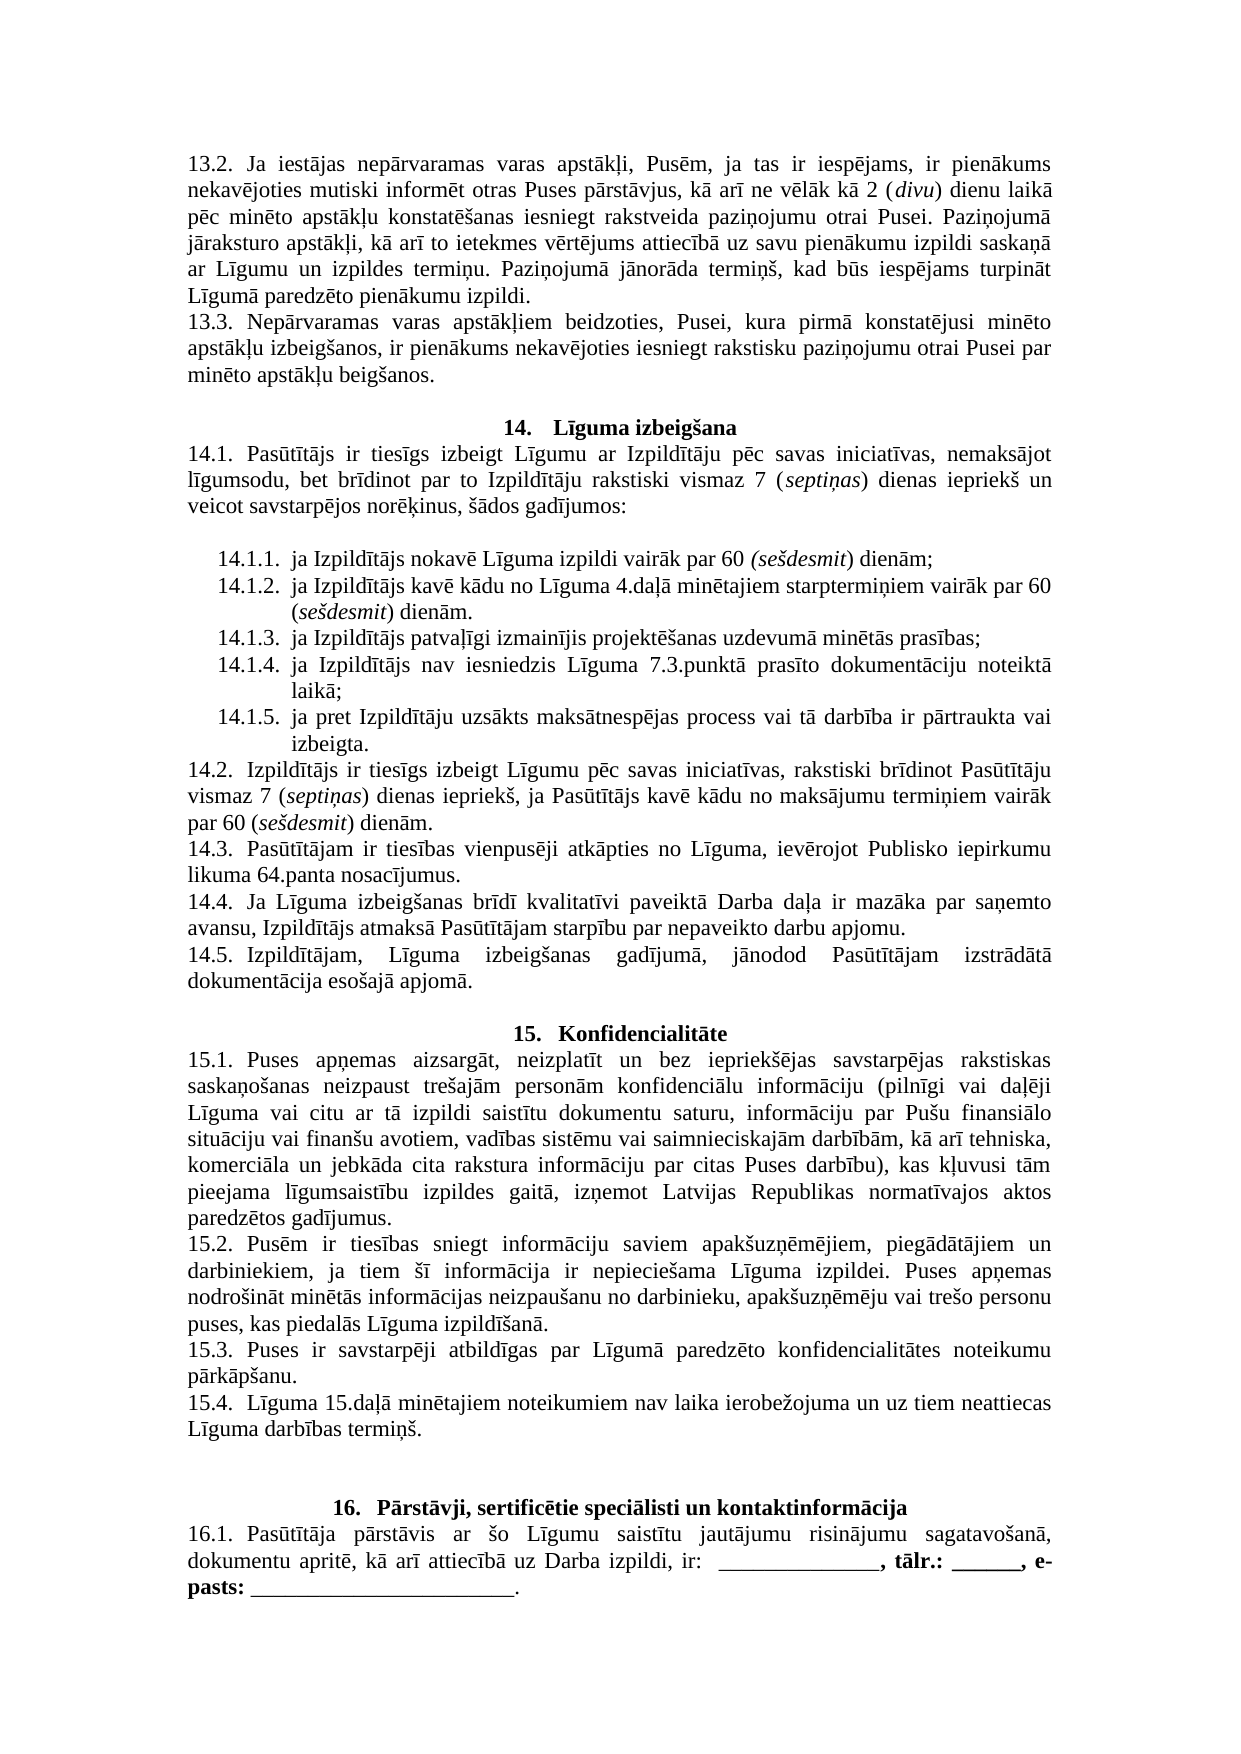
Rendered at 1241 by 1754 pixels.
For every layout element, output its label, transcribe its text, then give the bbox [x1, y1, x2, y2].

list ja Izpildītājs patvaļīgi izmainījis projektēšanas uzdevumā minētās prasības; [217, 624, 1053, 651]
list ja pret Izpildītāju uzsākts maksātnespējas process vai tā darbība ir pārtraukta vai izbeigta. [217, 703, 1053, 756]
list Puses ir savstarpēji atbildīgas par Līgumā paredzēto konfidencialitātes noteikumu pārkāpšanu. [187, 1336, 1053, 1389]
list Līguma 15.daļā minētajiem noteikumiem nav laika ierobežojuma un uz tiem neattiecas Līguma darbības termiņš. [187, 1389, 1053, 1441]
list Līguma izbeigšana [187, 413, 1053, 440]
list Izpildītājam, Līguma izbeigšanas gadījumā, jānodod Pasūtītājam izstrādātā dokumentācija esošajā apjomā. [187, 941, 1053, 993]
list Puses apņemas aizsargāt, neizplatīt un bez iepriekšējas savstarpējas rakstiskas saskaņošanas neizpaust trešajām personām konfidenciālu informāciju (pilnīgi vai daļēji Līguma vai citu ar tā izpildi saistītu dokumentu saturu, informāciju par Pušu finansiālo situāciju vai finanšu avotiem, vadības sistēmu vai saimnieciskajām darbībām, kā arī tehniska, komerciāla un jebkāda cita rakstura informāciju par citas Puses darbību), kas kļuvusi tām pieejama līgumsaistību izpildes gaitā, izņemot Latvijas Republikas normatīvajos aktos paredzētos gadījumus. [187, 1046, 1053, 1231]
list Pasūtītājs ir tiesīgs izbeigt Līgumu ar Izpildītāju pēc savas iniciatīvas, nemaksājot līgumsodu, bet brīdinot par to Izpildītāju rakstiski vismaz 7 (septiņas) dienas iepriekš un veicot savstarpējos norēķinus, šādos gadījumos: [187, 440, 1053, 519]
list Ja iestājas nepārvaramas varas apstākļi, Pusēm, ja tas ir iespējams, ir pienākums nekavējoties mutiski informēt otras Puses pārstāvjus, kā arī ne vēlāk kā 2 (divu) dienu laikā pēc minēto apstākļu konstatēšanas iesniegt rakstveida paziņojumu otrai Pusei. Paziņojumā jāraksturo apstākļi, kā arī to ietekmes vērtējums attiecībā uz savu pienākumu izpildi saskaņā ar Līgumu un izpildes termiņu. Paziņojumā jānorāda termiņš, kad būs iespējams turpināt Līgumā paredzēto pienākumu izpildi. [187, 150, 1053, 308]
list Nepārvaramas varas apstākļiem beidzoties, Pusei, kura pirmā konstatējusi minēto apstākļu izbeigšanos, ir pienākums nekavējoties iesniegt rakstisku paziņojumu otrai Pusei par minēto apstākļu beigšanos. [187, 308, 1053, 387]
list ja Izpildītājs nokavē Līguma izpildi vairāk par 60 (sešdesmit) dienām; [217, 545, 1053, 572]
list Ja Līguma izbeigšanas brīdī kvalitatīvi paveiktā Darba daļa ir mazāka par saņemto avansu, Izpildītājs atmaksā Pasūtītājam starpību par nepaveikto darbu apjomu. [187, 888, 1053, 941]
list Izpildītājs ir tiesīgs izbeigt Līgumu pēc savas iniciatīvas, rakstiski brīdinot Pasūtītāju vismaz 7 (septiņas) dienas iepriekš, ja Pasūtītājs kavē kādu no maksājumu termiņiem vairāk par 60 (sešdesmit) dienām. [187, 756, 1053, 835]
list Pasūtītāja pārstāvis ar šo Līgumu saistītu jautājumu risinājumu sagatavošanā, dokumentu apritē, kā arī attiecībā uz Darba izpildi, ir: ______________, tālr.: ______, e-pasts: _______________________. [187, 1520, 1053, 1599]
list Konfidencialitāte [187, 1020, 1053, 1046]
list ja Izpildītājs kavē kādu no Līguma 4.daļā minētajiem starptermiņiem vairāk par 60 (sešdesmit) dienām. [217, 572, 1053, 624]
list Pārstāvji, sertificētie speciālisti un kontaktinformācija [187, 1494, 1053, 1520]
list Pasūtītājam ir tiesības vienpusēji atkāpties no Līguma, ievērojot Publisko iepirkumu likuma 64.panta nosacījumus. [187, 835, 1053, 888]
list Pusēm ir tiesības sniegt informāciju saviem apakšuzņēmējiem, piegādātājiem un darbiniekiem, ja tiem šī informācija ir nepieciešama Līguma izpildei. Puses apņemas nodrošināt minētās informācijas neizpaušanu no darbinieku, apakšuzņēmēju vai trešo personu puses, kas piedalās Līguma izpildīšanā. [187, 1231, 1053, 1336]
list ja Izpildītājs nav iesniedzis Līguma 7.3.punktā prasīto dokumentāciju noteiktā laikā; [217, 651, 1053, 703]
